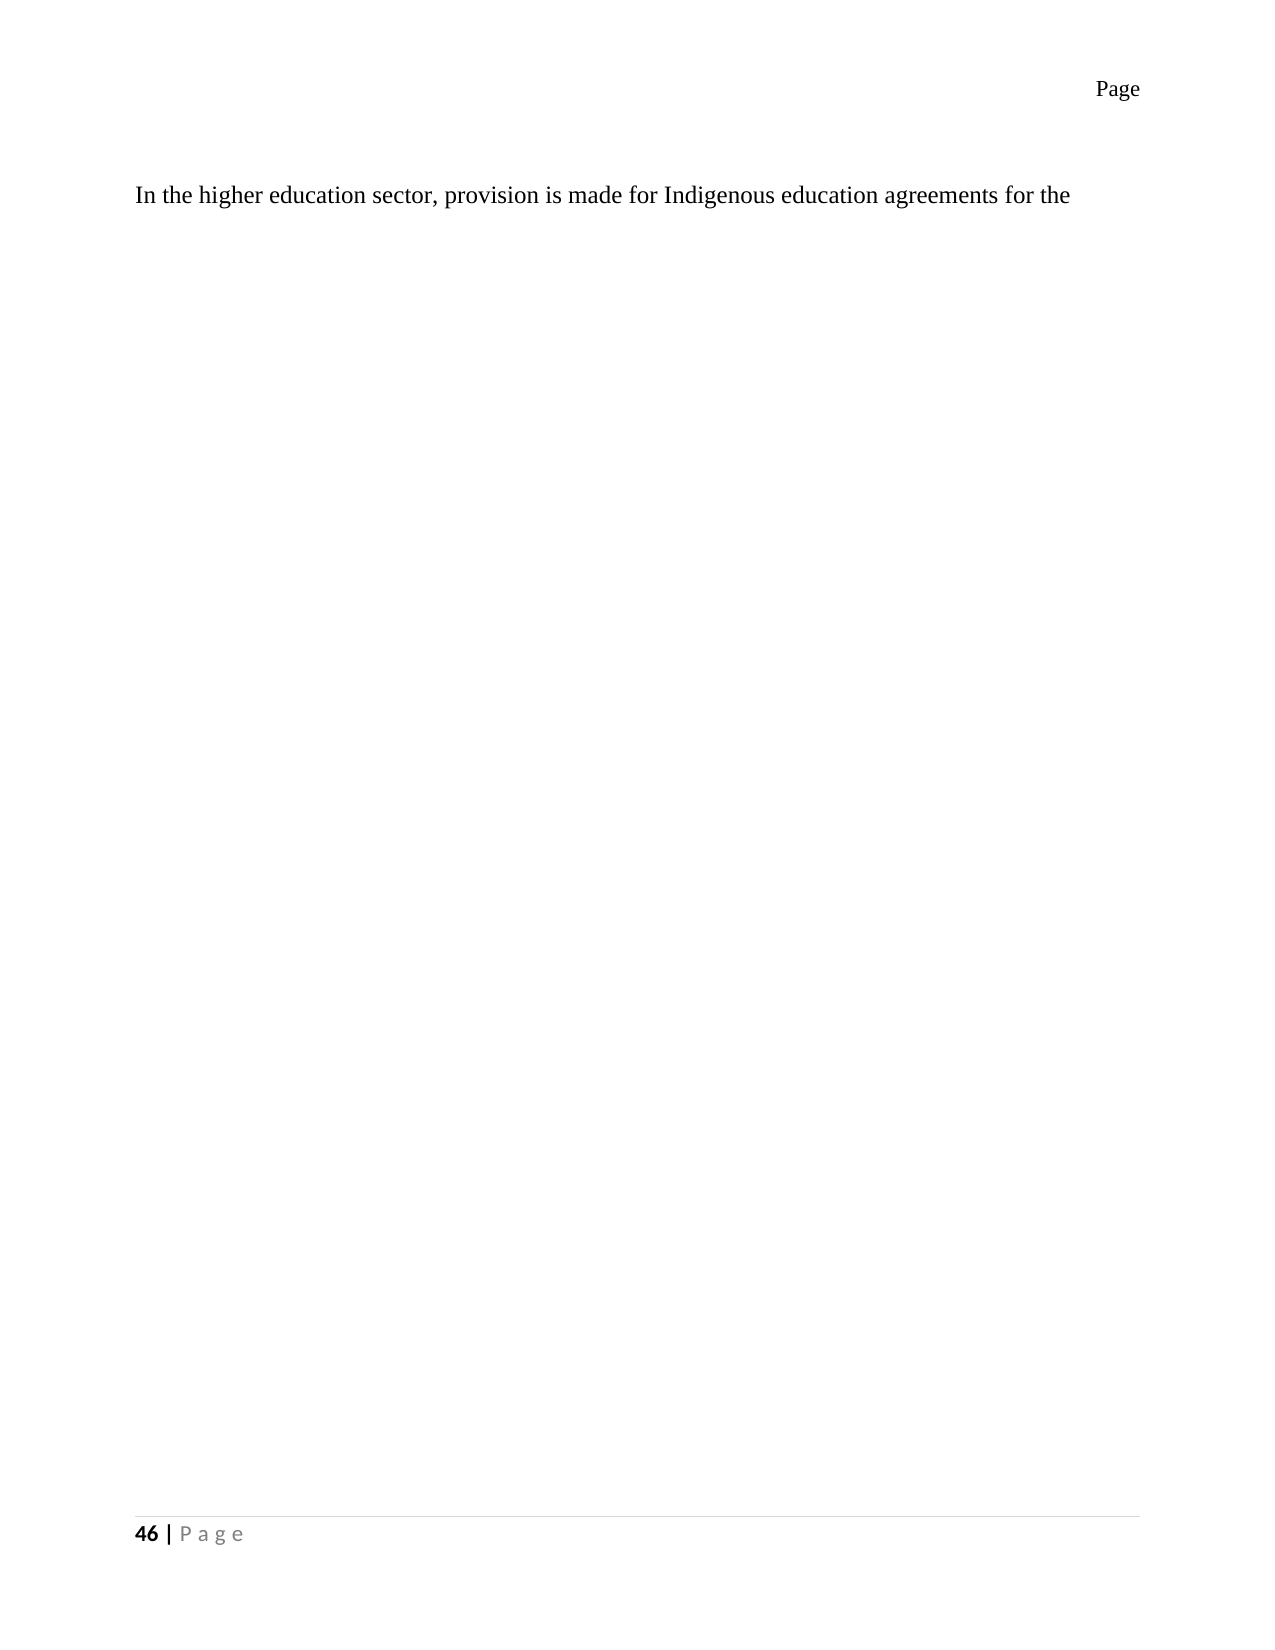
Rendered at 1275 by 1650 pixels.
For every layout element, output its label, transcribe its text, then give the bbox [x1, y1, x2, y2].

text In the higher education sector, provision is made for Indigenous education agreements for the purpose of advancing these objects. The appropriation of funds for ABSTUDY and non-ABSTUDY assistance is also provided for. [135, 180, 1140, 209]
